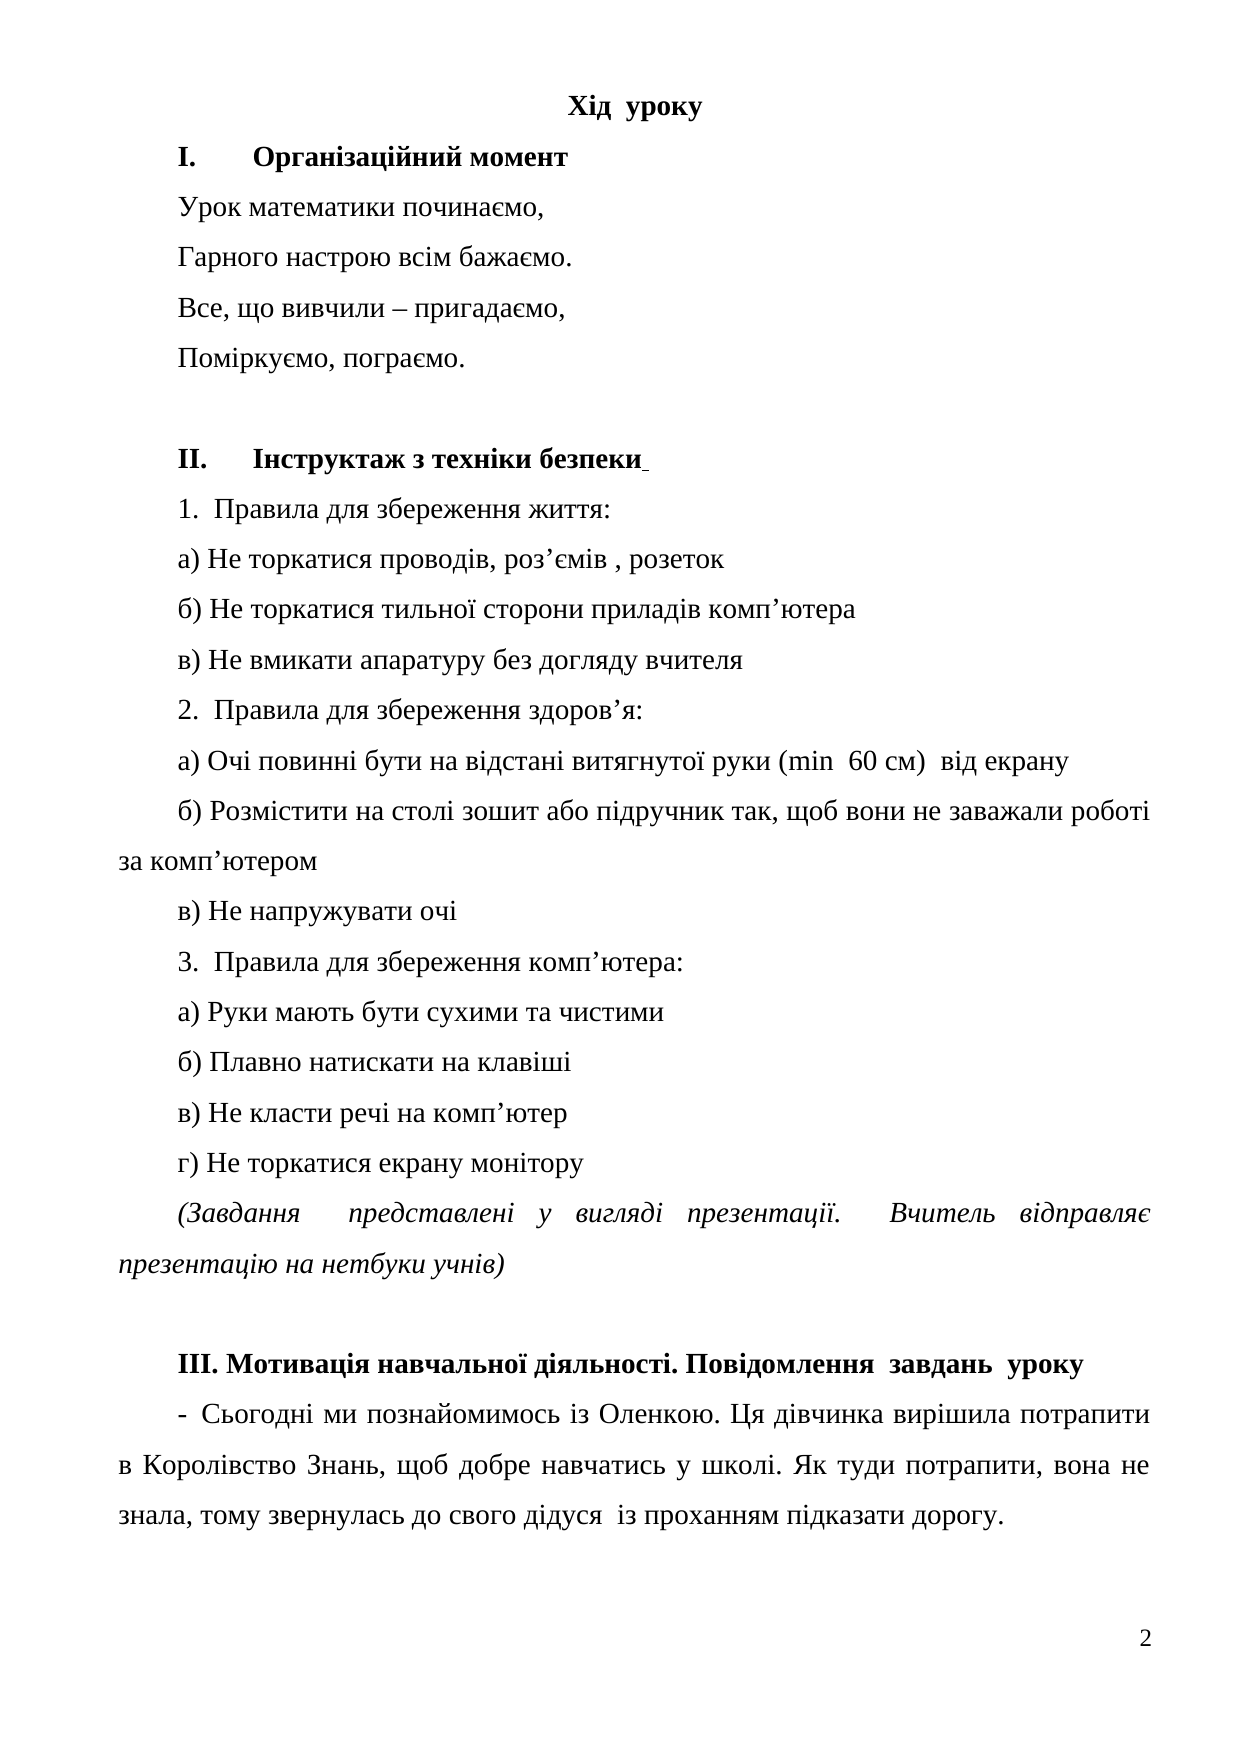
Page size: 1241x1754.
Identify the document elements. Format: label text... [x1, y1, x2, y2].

text в) Не вмикати апаратуру без догляду вчителя [118, 642, 1152, 676]
text 1. Правила для збереження життя: [118, 491, 1152, 524]
text 3. Правила для збереження комп’ютера: [118, 944, 1152, 977]
list Інструктаж з техніки безпеки [177, 441, 1152, 474]
list Все, що вивчили – пригадаємо, [118, 290, 1152, 323]
text г) Не торкатися екрану монітору [118, 1145, 1152, 1179]
text а) Не торкатися проводів, роз’ємів , розеток [118, 541, 1152, 575]
text III. Мотивація навчальної діяльності. Повідомлення завдань уроку [118, 1346, 1152, 1380]
text а) Очі повинні бути на відстані витягнутої руки (min 60 см) від екрану [118, 743, 1152, 776]
text Хід уроку [118, 88, 1152, 122]
text б) Плавно натискати на клавіші [118, 1044, 1152, 1078]
text Урок математики починаємо, [118, 189, 1152, 223]
text а) Руки мають бути сухими та чистими [118, 994, 1152, 1028]
text (Завдання представлені у вигляді презентації. Вчитель відправляє презентацію на нетбуки учнів) [118, 1195, 1152, 1279]
text б) Розмістити на столі зошит або підручник так, щоб вони не заважали роботі за комп’ютером [118, 793, 1152, 877]
text в) Не класти речі на комп’ютер [118, 1095, 1152, 1128]
list Організаційний момент [177, 139, 1152, 172]
text в) Не напружувати очі [118, 893, 1152, 927]
list Гарного настрою всім бажаємо. [118, 239, 1152, 273]
text б) Не торкатися тильної сторони приладів комп’ютера [118, 592, 1152, 625]
list Поміркуємо, пограємо. [118, 340, 1152, 374]
text 2. Правила для збереження здоров’я: [118, 692, 1152, 726]
list Сьогодні ми познайомимось із Оленкою. Ця дівчинка вирішила потрапити в Королівство Знань, щоб добре навчатись у школі. Як туди потрапити, вона не знала, тому звернулась до свого дідуся із проханням підказати дорогу. [118, 1397, 1152, 1531]
